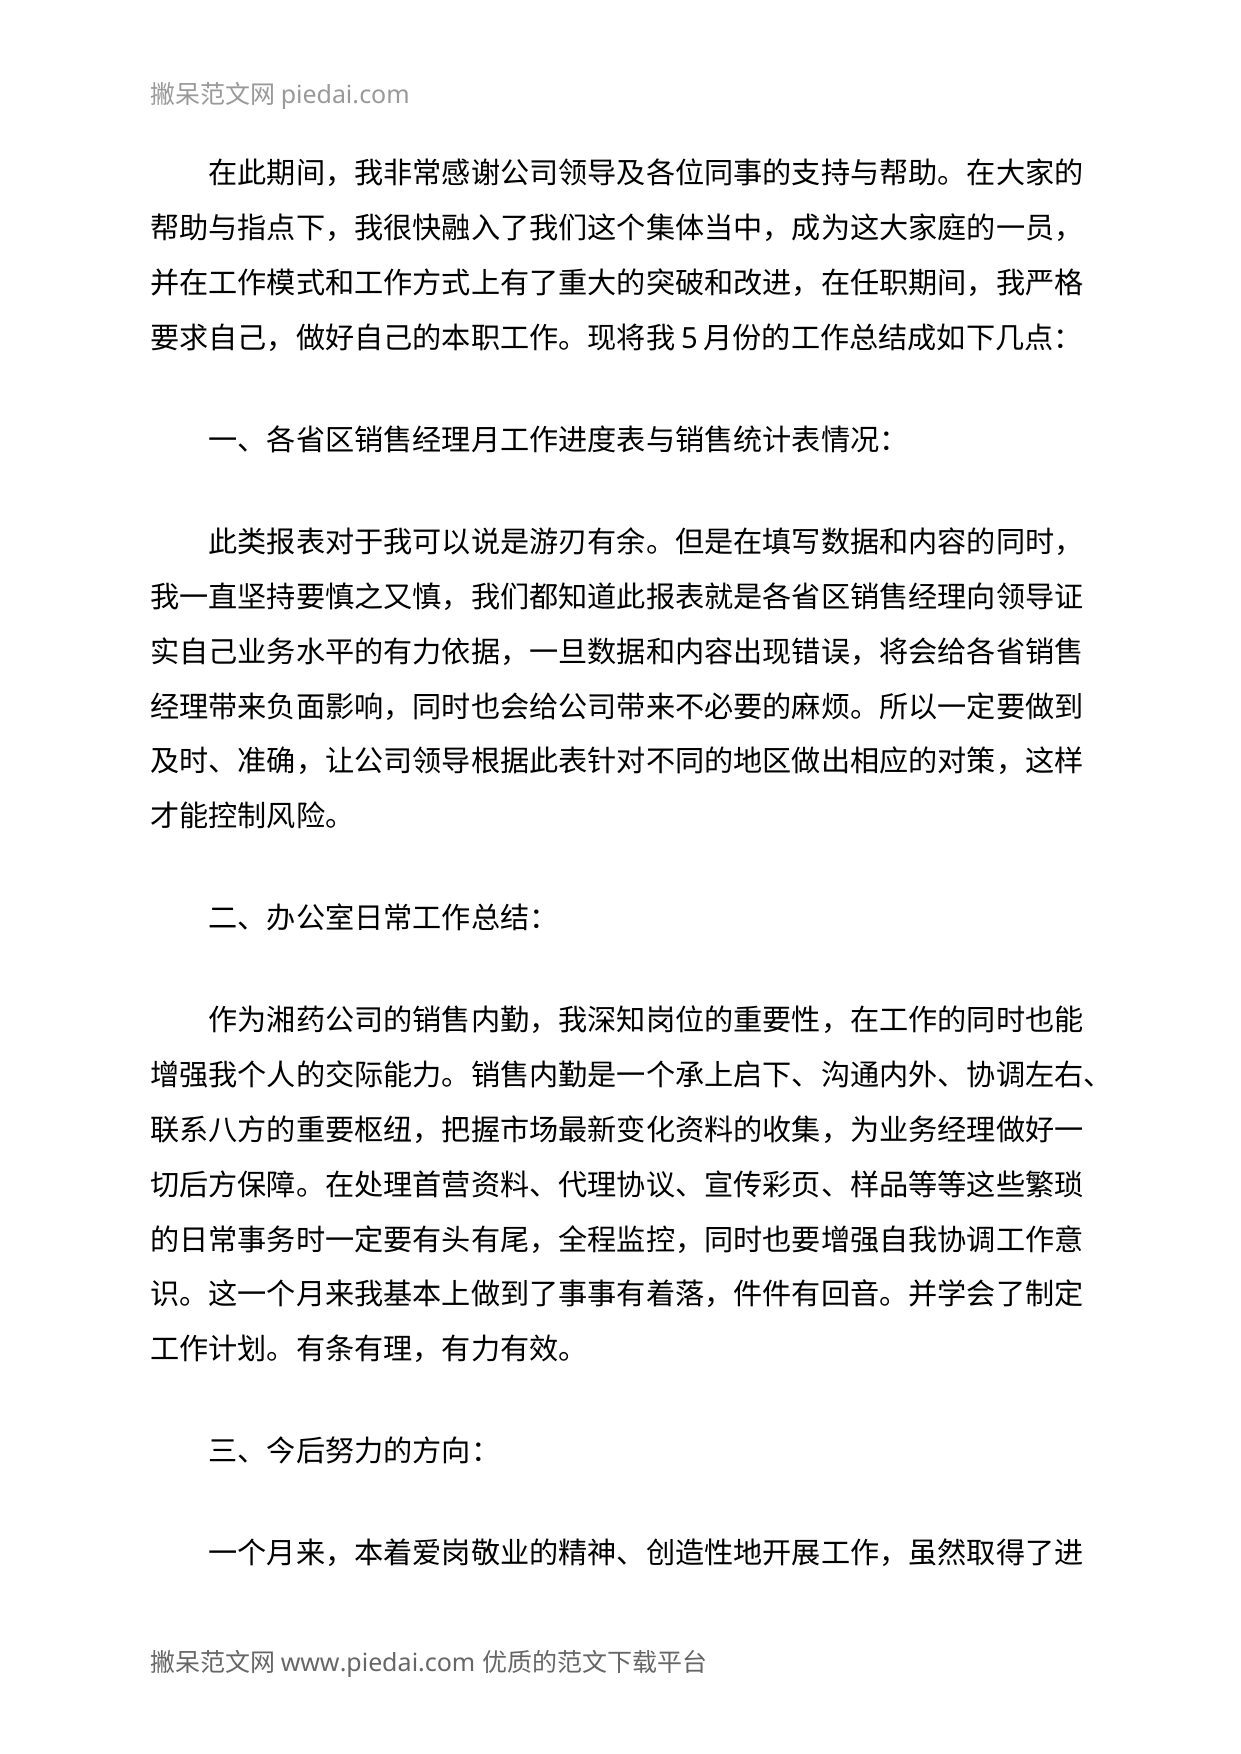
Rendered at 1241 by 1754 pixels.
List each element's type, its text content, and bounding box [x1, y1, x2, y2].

text 在此期间，我非常感谢公司领导及各位同事的支持与帮助。在大家的帮助与指点下，我很快融入了我们这个集体当中，成为这大家庭的一员，并在工作模式和工作方式上有了重大的突破和改进，在任职期间，我严格要求自己，做好自己的本职工作。现将我5月份的工作总结成如下几点： [150, 150, 1090, 357]
text 作为湘药公司的销售内勤，我深知岗位的重要性，在工作的同时也能增强我个人的交际能力。销售内勤是一个承上启下、沟通内外、协调左右、联系八方的重要枢纽，把握市场最新变化资料的收集，为业务经理做好一切后方保障。在处理首营资料、代理协议、宣传彩页、样品等等这些繁琐的日常事务时一定要有头有尾，全程监控，同时也要增强自我协调工作意识。这一个月来我基本上做到了事事有着落，件件有回音。并学会了制定工作计划。有条有理，有力有效。 [150, 996, 1090, 1368]
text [150, 1529, 1090, 1572]
text 三、今后努力的方向： [150, 1428, 1090, 1470]
text 二、办公室日常工作总结： [150, 895, 1090, 937]
text 此类报表对于我可以说是游刃有余。但是在填写数据和内容的同时，我一直坚持要慎之又慎，我们都知道此报表就是各省区销售经理向领导证实自己业务水平的有力依据，一旦数据和内容出现错误，将会给各省销售经理带来负面影响，同时也会给公司带来不必要的麻烦。所以一定要做到及时、准确，让公司领导根据此表针对不同的地区做出相应的对策，这样才能控制风险。 [150, 518, 1090, 835]
text 一、各省区销售经理月工作进度表与销售统计表情况： [150, 417, 1090, 459]
